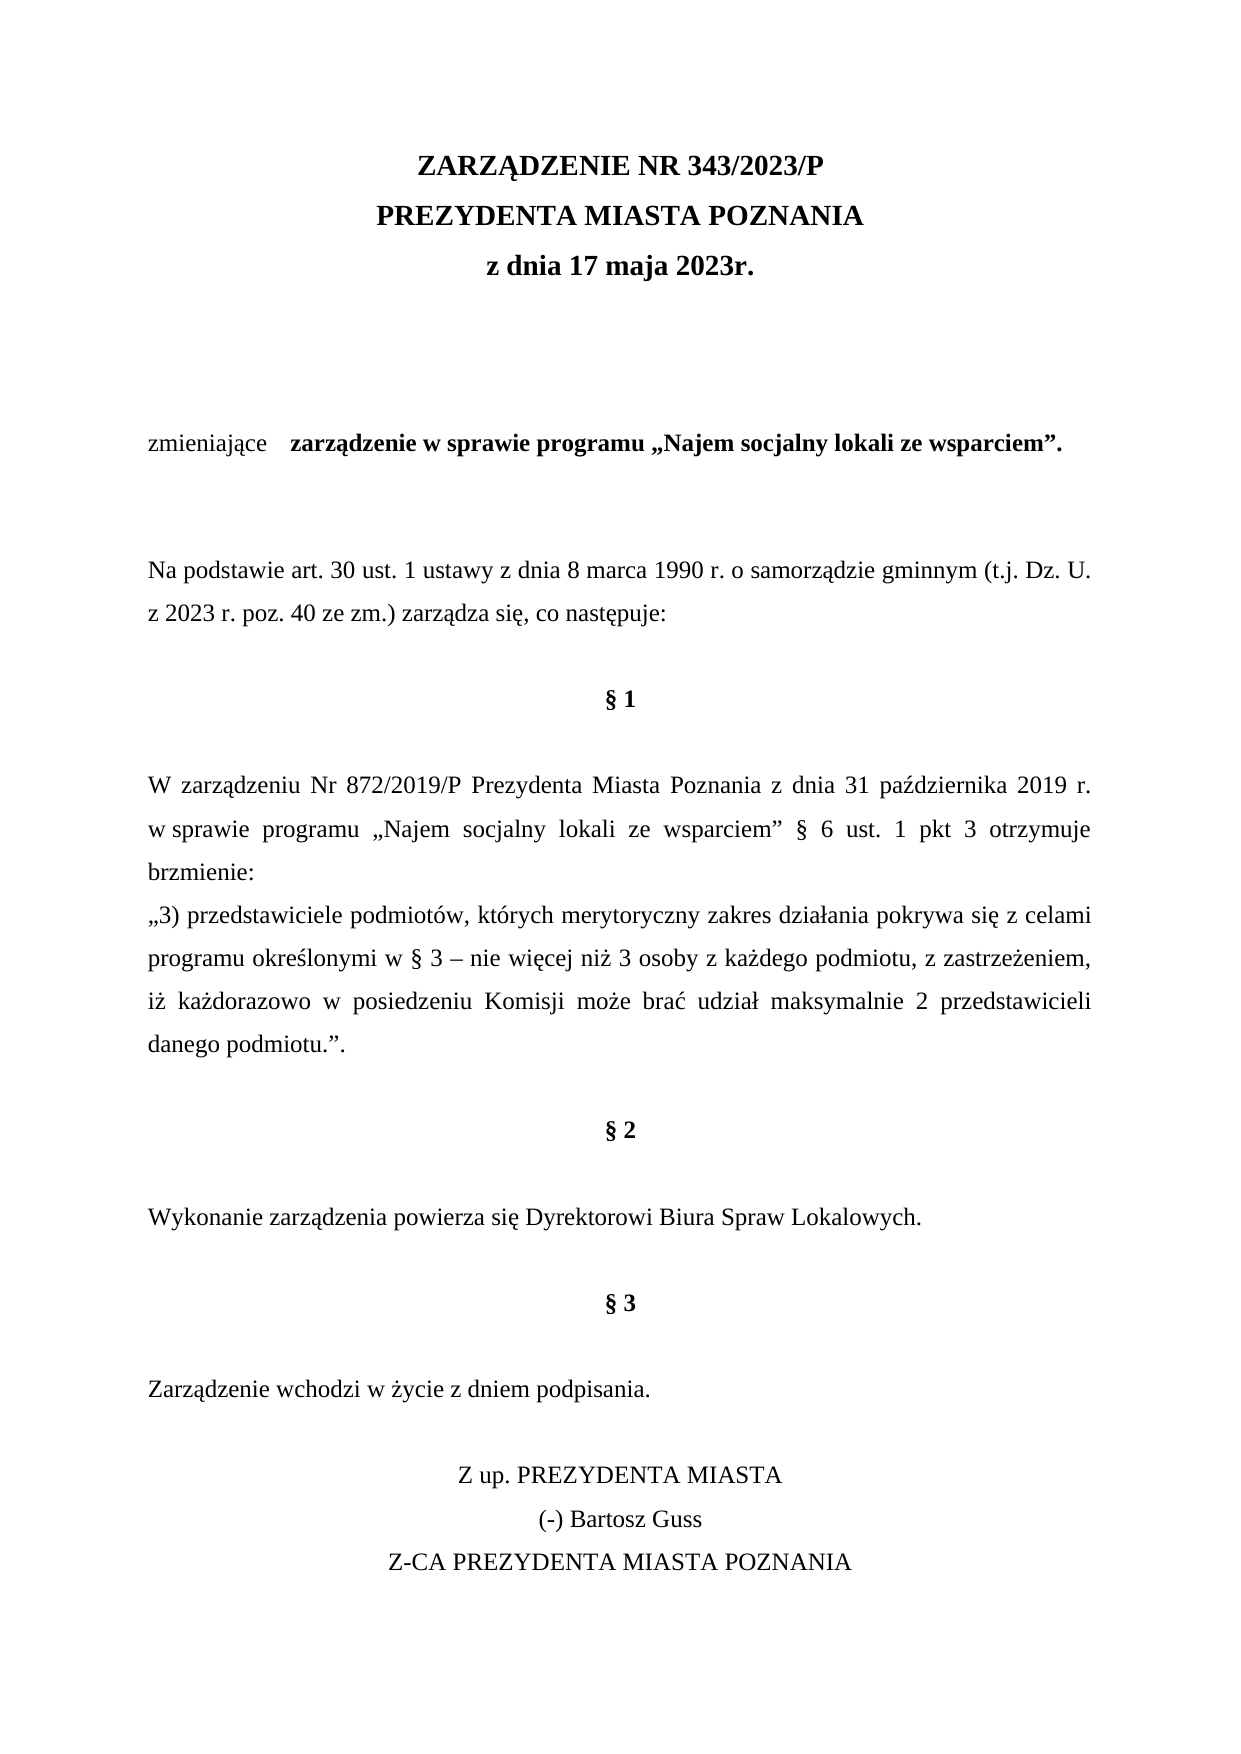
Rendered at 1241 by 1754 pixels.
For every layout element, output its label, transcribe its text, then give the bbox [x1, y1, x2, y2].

subtitle PREZYDENTA MIASTA POZNANIA [148, 198, 1093, 231]
text Z up. PREZYDENTA MIASTA [148, 1461, 1093, 1489]
text z dnia 17 maja 2023r. [148, 248, 1093, 282]
text § 1 [148, 684, 1093, 713]
text Wykonanie zarządzenia powierza się Dyrektorowi Biura Spraw Lokalowych. [148, 1202, 1093, 1231]
table_header zmieniające [136, 428, 279, 469]
text Na podstawie art. 30 ust. 1 ustawy z dnia 8 marca 1990 r. o samorządzie gminnym (t.j. Dz. U. z 2023 r. poz. 40 ze zm.) zarządza się, co następuje: [148, 555, 1093, 627]
subtitle ZARZĄDZENIE NR [148, 148, 1093, 181]
text § 3 [148, 1288, 1093, 1317]
text W zarządzeniu Nr 872/2019/P Prezydenta Miasta Poznania z dnia 31 października 2019 r. w sprawie programu „Najem socjalny lokali ze wsparciem” § 6 ust. 1 pkt 3 otrzymuje brzmienie: [148, 771, 1093, 886]
text § 2 [148, 1116, 1093, 1144]
text (-) Bartosz Guss [148, 1504, 1093, 1532]
text Z-CA PREZYDENTA MIASTA POZNANIA [148, 1547, 1093, 1576]
table_header zarządzenie w sprawie programu „Najem socjalny lokali ze wsparciem”. [279, 428, 1104, 469]
text Zarządzenie wchodzi w życie z dniem podpisania. [148, 1374, 1093, 1403]
text „3) przedstawiciele podmiotów, których merytoryczny zakres działania pokrywa się z celami programu określonymi w § 3 – nie więcej niż 3 osoby z każdego podmiotu, z zastrzeżeniem, iż każdorazowo w posiedzeniu Komisji może brać udział maksymalnie 2 przedstawicieli danego podmiotu.”. [148, 900, 1093, 1058]
